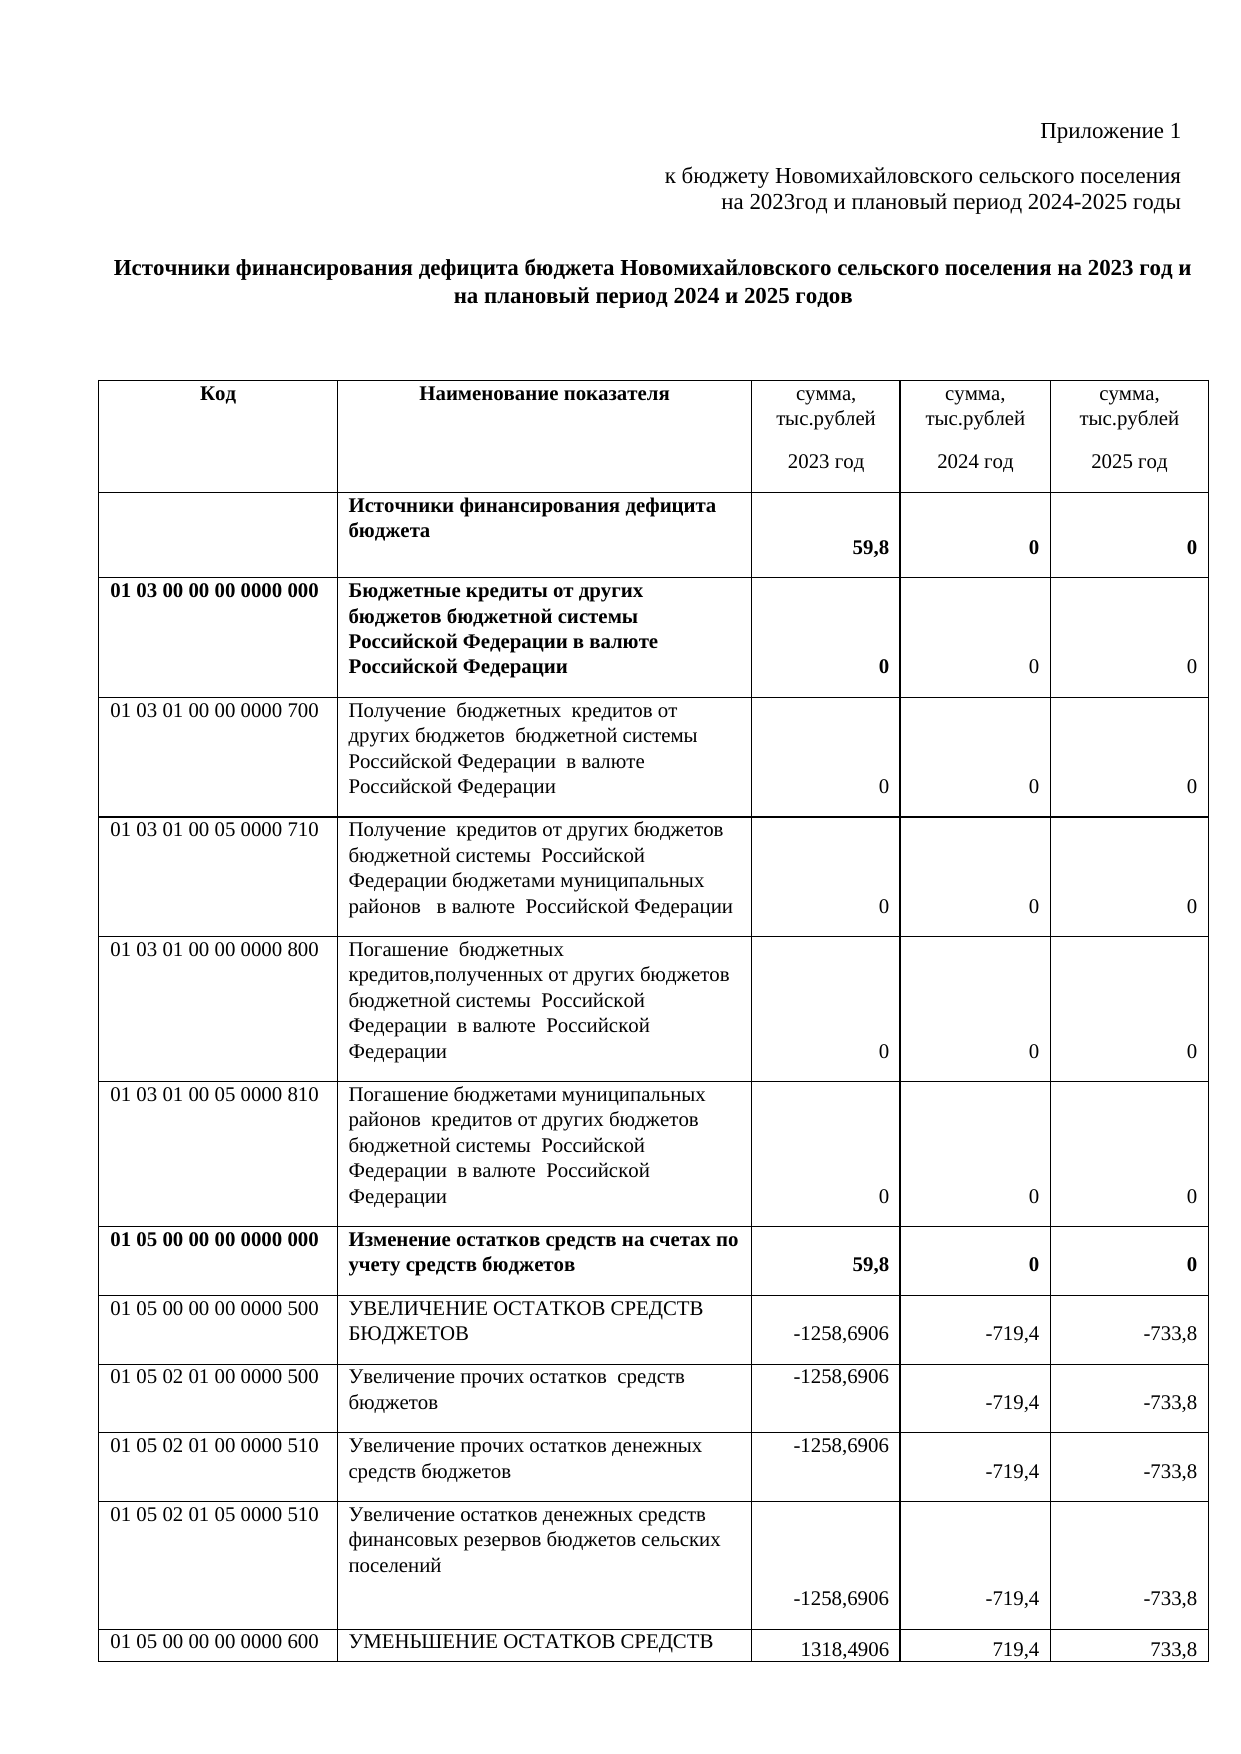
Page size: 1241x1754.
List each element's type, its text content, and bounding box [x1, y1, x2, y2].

table_cell -733,8 [1051, 1296, 1208, 1363]
table_cell 0 [752, 937, 899, 1081]
table_header Код [99, 381, 337, 492]
table_cell УВЕЛИЧЕНИЕ ОСТАТКОВ СРЕДСТВ БЮДЖЕТОВ [338, 1296, 751, 1363]
table_header сумма, тыс.рублей [901, 381, 1050, 448]
table_cell 0 [901, 1082, 1050, 1226]
table_header Источники финансирования дефицита бюджета Новомихайловского сельского поселения на 2023 год и на плановый период 2024 и 2025 годов [98, 241, 1208, 327]
table_cell 01 03 00 00 00 0000 000 [99, 578, 337, 697]
table_cell 0 [901, 937, 1050, 1081]
table_cell -1258,6906 [752, 1433, 899, 1501]
table_cell 2023 год [752, 449, 899, 492]
table_header Наименование показателя [338, 381, 751, 492]
table_cell 01 03 01 00 00 0000 700 [99, 698, 337, 816]
text к бюджету Новомихайловского сельского поселения [89, 162, 1181, 188]
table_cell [338, 1630, 751, 1661]
table_cell [99, 493, 337, 577]
table_cell -1258,6906 [752, 1502, 899, 1628]
table_cell -719,4 [901, 1502, 1050, 1628]
table_cell Увеличение прочих остатков средств бюджетов [338, 1365, 751, 1432]
table_cell Источники финансирования дефицита бюджета [338, 493, 751, 577]
table_cell Изменение остатков средств на счетах по учету средств бюджетов [338, 1227, 751, 1295]
table_cell -1258,6906 [752, 1296, 899, 1363]
text Приложение 1 [89, 117, 1181, 144]
table_header сумма, тыс.рублей [752, 381, 899, 448]
table_cell -733,8 [1051, 1365, 1208, 1432]
table_cell Получение кредитов от других бюджетов бюджетной системы Российской Федерации бюджетами муниципальных районов в валюте Российской Федерации [338, 818, 751, 936]
table_cell 0 [1051, 493, 1208, 577]
table_cell 0 [901, 1227, 1050, 1295]
table_cell 0 [752, 1082, 899, 1226]
table_cell -719,4 [901, 1365, 1050, 1432]
table_cell 59,8 [752, 493, 899, 577]
table_cell Увеличение прочих остатков денежных средств бюджетов [338, 1433, 751, 1501]
table_cell 0 [1051, 1082, 1208, 1226]
table_cell 0 [752, 818, 899, 936]
table_cell -719,4 [901, 1296, 1050, 1363]
table_cell Погашение бюджетных кредитов,полученных от других бюджетов бюджетной системы Российской Федерации в валюте Российской Федерации [338, 937, 751, 1081]
table_cell 01 03 01 00 05 0000 810 [99, 1082, 337, 1226]
table_cell 0 [1051, 698, 1208, 816]
table_cell -1258,6906 [752, 1365, 899, 1432]
table_cell Погашение бюджетами муниципальных районов кредитов от других бюджетов бюджетной системы Российской Федерации в валюте Российской Федерации [338, 1082, 751, 1226]
table_cell Бюджетные кредиты от других бюджетов бюджетной системы Российской Федерации в валюте Российской Федерации [338, 578, 751, 697]
table_header сумма, тыс.рублей [1051, 381, 1208, 448]
table_cell 01 03 01 00 05 0000 710 [99, 818, 337, 936]
table_cell 01 05 02 01 05 0000 510 [99, 1502, 337, 1628]
table_cell 2025 год [1051, 449, 1208, 492]
table_cell 59,8 [752, 1227, 899, 1295]
table_cell 719,4 [901, 1630, 1050, 1661]
table_cell 01 03 01 00 00 0000 800 [99, 937, 337, 1081]
table_cell -733,8 [1051, 1433, 1208, 1501]
table_cell 0 [752, 578, 899, 697]
table_cell -733,8 [1051, 1502, 1208, 1628]
table_cell 01 05 00 00 00 0000 000 [99, 1227, 337, 1295]
table_cell 01 05 02 01 00 0000 510 [99, 1433, 337, 1501]
table_cell 1318,4906 [752, 1630, 899, 1661]
table_cell 0 [752, 698, 899, 816]
table_cell 01 05 00 00 00 0000 500 [99, 1296, 337, 1363]
table_cell 2024 год [901, 449, 1050, 492]
table_cell 01 05 02 01 00 0000 500 [99, 1365, 337, 1432]
table_cell 0 [901, 698, 1050, 816]
table_cell 0 [1051, 1227, 1208, 1295]
table_cell 0 [901, 493, 1050, 577]
text на 2023год и плановый период 2024-2025 годы [89, 188, 1181, 215]
table_cell 0 [901, 818, 1050, 936]
table_cell 0 [1051, 937, 1208, 1081]
table_cell 0 [901, 578, 1050, 697]
table_cell Увеличение остатков денежных средств финансовых резервов бюджетов сельских поселений [338, 1502, 751, 1628]
table_cell 0 [1051, 818, 1208, 936]
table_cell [99, 1630, 337, 1661]
table_cell 0 [1051, 578, 1208, 697]
table_cell Получение бюджетных кредитов от других бюджетов бюджетной системы Российской Федерации в валюте Российской Федерации [338, 698, 751, 816]
table_cell -719,4 [901, 1433, 1050, 1501]
table_cell 733,8 [1051, 1630, 1208, 1661]
